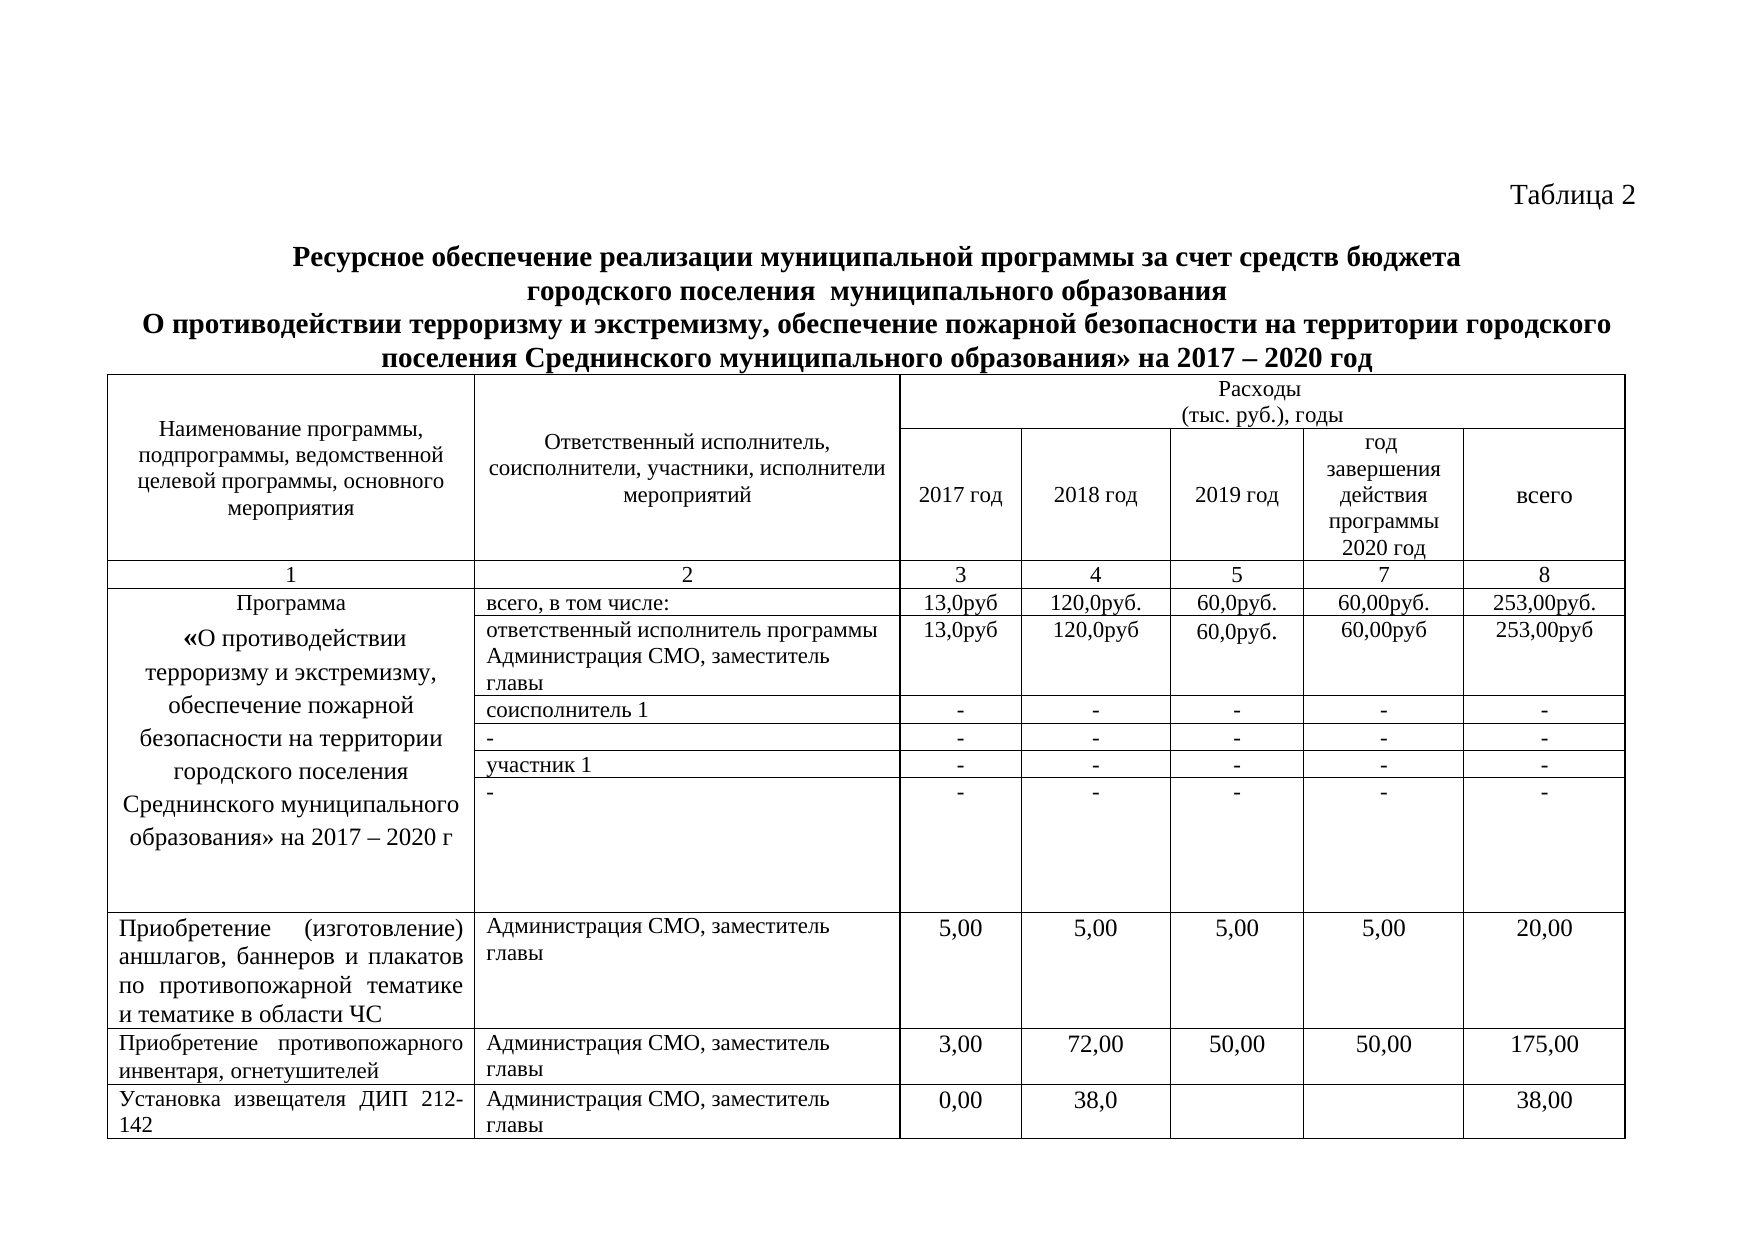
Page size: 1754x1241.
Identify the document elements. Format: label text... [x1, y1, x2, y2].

table_cell 5,00 [1171, 913, 1303, 1028]
table_cell - [1304, 778, 1463, 912]
table_cell - [1304, 696, 1463, 722]
table_cell - [1022, 696, 1170, 722]
table_cell - [1464, 724, 1624, 750]
table_cell 38,00 [1464, 1085, 1624, 1137]
table_header Наименование программы, подпрограммы, ведомственной целевой программы, основного мероприятия [108, 375, 474, 560]
table_cell 253,00руб. [1464, 589, 1624, 615]
table_cell 0,00 [901, 1085, 1021, 1137]
table_cell - [1304, 751, 1463, 777]
table_cell Администрация СМО, заместитель главы [475, 1029, 899, 1084]
table_cell 2017 год [901, 429, 1021, 560]
table_cell 5,00 [1304, 913, 1463, 1028]
table_cell 1 [108, 561, 474, 588]
table_cell 13,0руб [901, 616, 1021, 695]
table_cell - [901, 778, 1021, 912]
table_cell - [1022, 751, 1170, 777]
table_cell 8 [1464, 561, 1624, 588]
table_cell - [1171, 724, 1303, 750]
table_cell - [901, 696, 1021, 722]
table_cell Программа «О противодействии терроризму и экстремизму, обеспечение пожарной безопасности на территории городского поселения Среднинского муниципального образования» на 2017 – 2020 г [108, 589, 474, 912]
table_cell - [1464, 696, 1624, 722]
table_cell 120,0руб. [1022, 589, 1170, 615]
table_cell [1304, 1085, 1463, 1137]
table_cell [1171, 1085, 1303, 1137]
text Таблица 2 [118, 177, 1636, 211]
table_cell 3,00 [901, 1029, 1021, 1084]
table_cell участник 1 [475, 751, 899, 777]
table_header Ответственный исполнитель, соисполнители, участники, исполнители мероприятий [475, 375, 899, 560]
table_cell - [901, 751, 1021, 777]
table_cell 60,0руб. [1171, 616, 1303, 695]
table_cell Приобретение (изготовление) аншлагов, баннеров и плакатов по противопожарной тематике и тематике в области ЧС [108, 913, 474, 1028]
table_cell 50,00 [1304, 1029, 1463, 1084]
table_cell - [475, 778, 899, 912]
table_cell Приобретение противопожарного инвентаря, огнетушителей [108, 1029, 474, 1084]
table_cell - [1171, 751, 1303, 777]
table_cell 38,0 [1022, 1085, 1170, 1137]
table_cell 20,00 [1464, 913, 1624, 1028]
table_cell 5,00 [1022, 913, 1170, 1028]
table_cell Установка извещателя ДИП 212-142 [108, 1085, 474, 1137]
table_cell - [901, 724, 1021, 750]
table_cell 2018 год [1022, 429, 1170, 560]
table_cell - [1464, 751, 1624, 777]
table_cell - [1171, 778, 1303, 912]
table_cell год завершения действия программы 2020 год [1304, 429, 1463, 560]
table_cell - [1464, 778, 1624, 912]
table_cell - [475, 724, 899, 750]
table_cell - [1022, 778, 1170, 912]
table_cell 120,0руб [1022, 616, 1170, 695]
table_header Расходы (тыс. руб.), годы [901, 375, 1624, 427]
text Ресурсное обеспечение реализации муниципальной программы за счет средств бюджета [118, 239, 1636, 273]
table_cell - [1304, 724, 1463, 750]
table_cell Администрация СМО, заместитель главы [475, 913, 899, 1028]
table_cell 13,0руб [901, 589, 1021, 615]
table_cell ответственный исполнитель программы Администрация СМО, заместитель главы [475, 616, 899, 695]
table_cell 5,00 [901, 913, 1021, 1028]
table_cell 3 [901, 561, 1021, 588]
table_cell соисполнитель 1 [475, 696, 899, 722]
table_cell - [1171, 696, 1303, 722]
table_cell 60,00руб [1304, 616, 1463, 695]
table_cell всего [1464, 429, 1624, 560]
table_cell 253,00руб [1464, 616, 1624, 695]
table_cell 7 [1304, 561, 1463, 588]
table_cell 60,00руб. [1304, 589, 1463, 615]
table_cell - [1022, 724, 1170, 750]
table_cell 2019 год [1171, 429, 1303, 560]
table_cell всего, в том числе: [475, 589, 899, 615]
text О противодействии терроризму и экстремизму, обеспечение пожарной безопасности на территории городского поселения Среднинского муниципального образования» на 2017 – 2020 год [118, 307, 1636, 374]
table_cell 50,00 [1171, 1029, 1303, 1084]
table_cell 72,00 [1022, 1029, 1170, 1084]
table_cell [475, 1085, 899, 1137]
table_cell 60,0руб. [1171, 589, 1303, 615]
table_cell 4 [1022, 561, 1170, 588]
table_cell 175,00 [1464, 1029, 1624, 1084]
table_cell 5 [1171, 561, 1303, 588]
table_cell 2 [475, 561, 899, 588]
text городского поселения муниципального образования [118, 273, 1636, 307]
